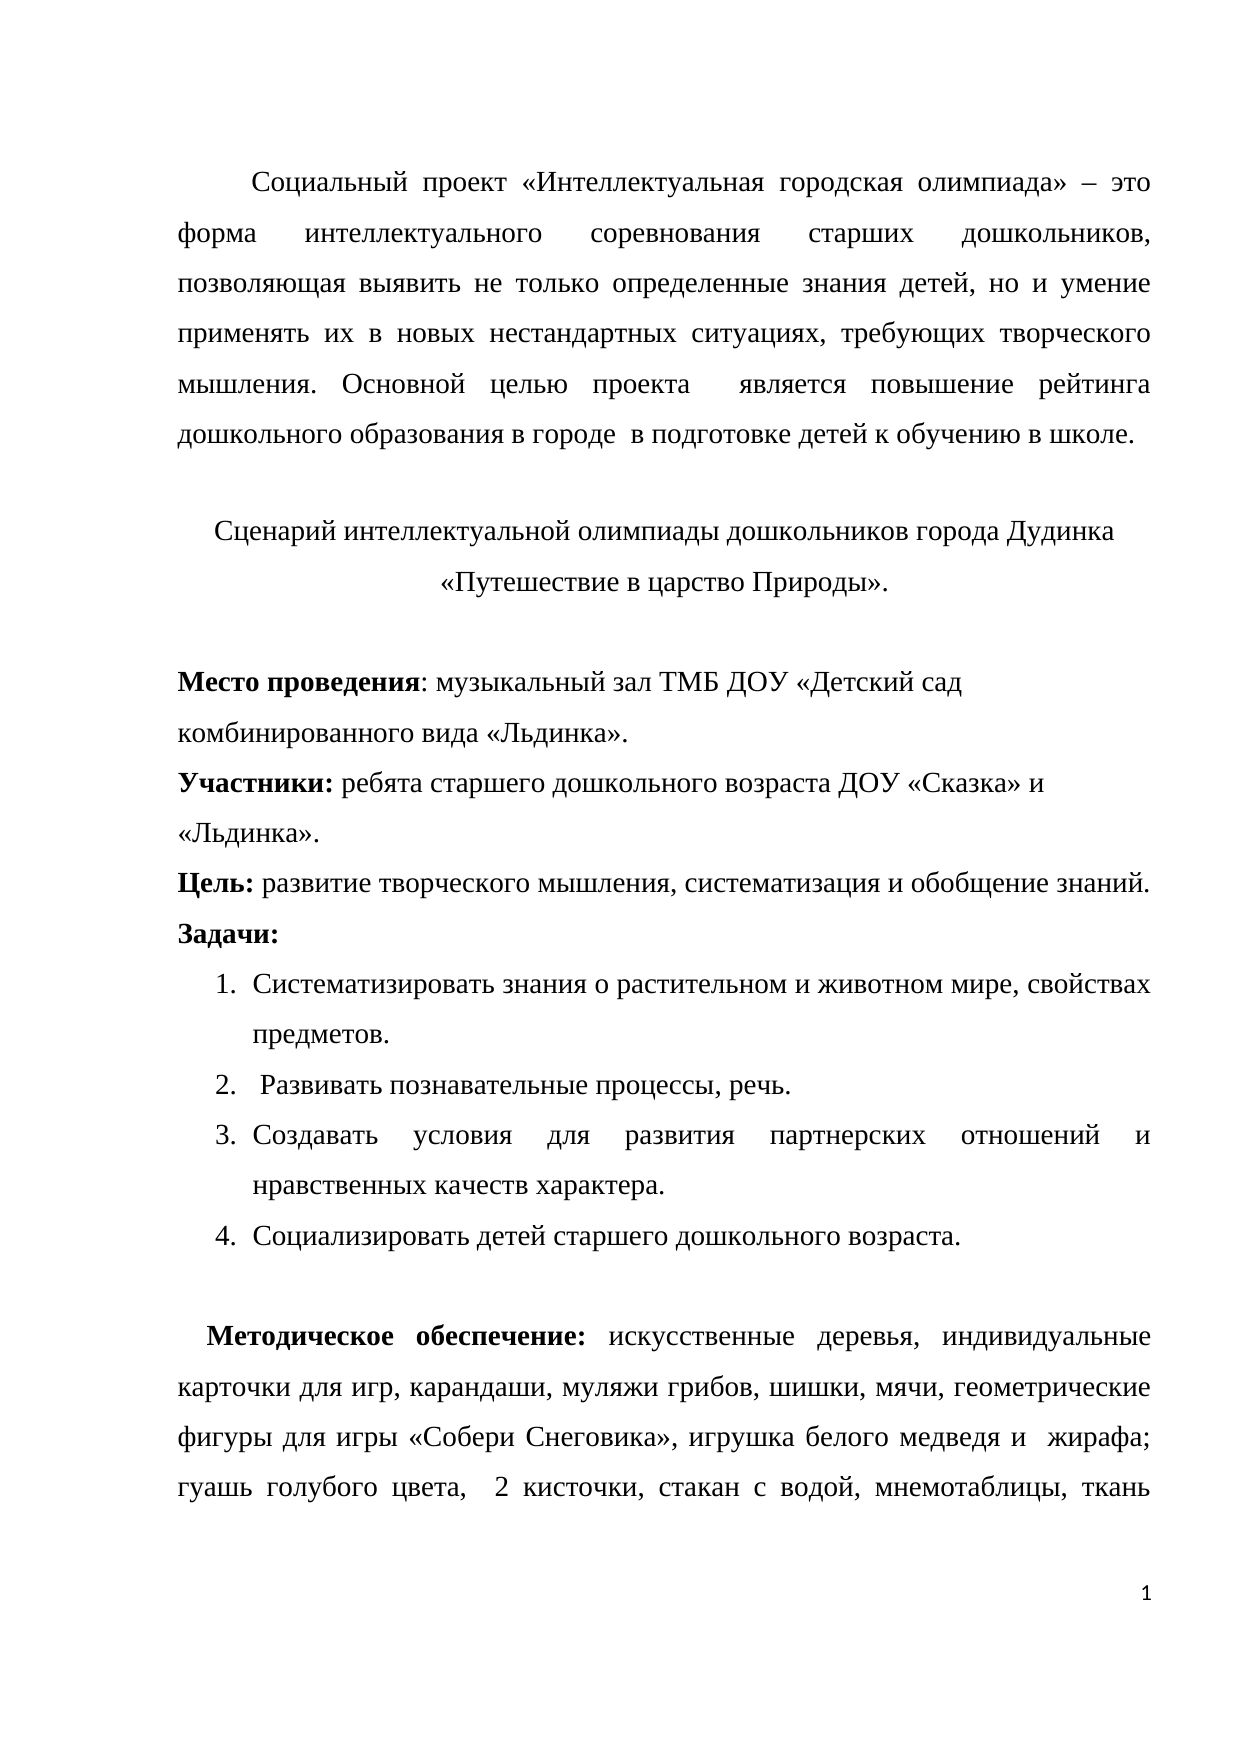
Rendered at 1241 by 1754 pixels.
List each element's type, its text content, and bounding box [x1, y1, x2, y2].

list Систематизировать знания о растительном и животном мире, свойствах предметов. [215, 966, 1152, 1050]
text «Путешествие в царство Природы». [177, 564, 1152, 597]
text Участники: ребята старшего дошкольного возраста ДОУ «Сказка» и «Льдинка». [177, 765, 1152, 849]
list Развивать познавательные процессы, речь. [215, 1067, 1152, 1100]
list Социализировать детей старшего дошкольного возраста. [215, 1218, 1152, 1251]
list Создавать условия для развития партнерских отношений и нравственных качеств характера. [215, 1117, 1152, 1201]
text Место проведения: музыкальный зал ТМБ ДОУ «Детский сад комбинированного вида «Льдинка». [177, 664, 1152, 748]
text Сценарий интеллектуальной олимпиады дошкольников города Дудинка [177, 513, 1152, 547]
text Социальный проект «Интеллектуальная городская олимпиада» – это форма интеллектуального соревнования старших дошкольников, позволяющая выявить не только определенные знания детей, но и умение применять их в новых нестандартных ситуациях, требующих творческого мышления. Основной целью проекта является повышение рейтинга дошкольного образования в городе в подготовке детей к обучению в школе. [177, 164, 1152, 449]
text Цель: развитие творческого мышления, систематизация и обобщение знаний. [177, 866, 1152, 899]
text Задачи: [177, 916, 1152, 949]
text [162, 1318, 1152, 1503]
